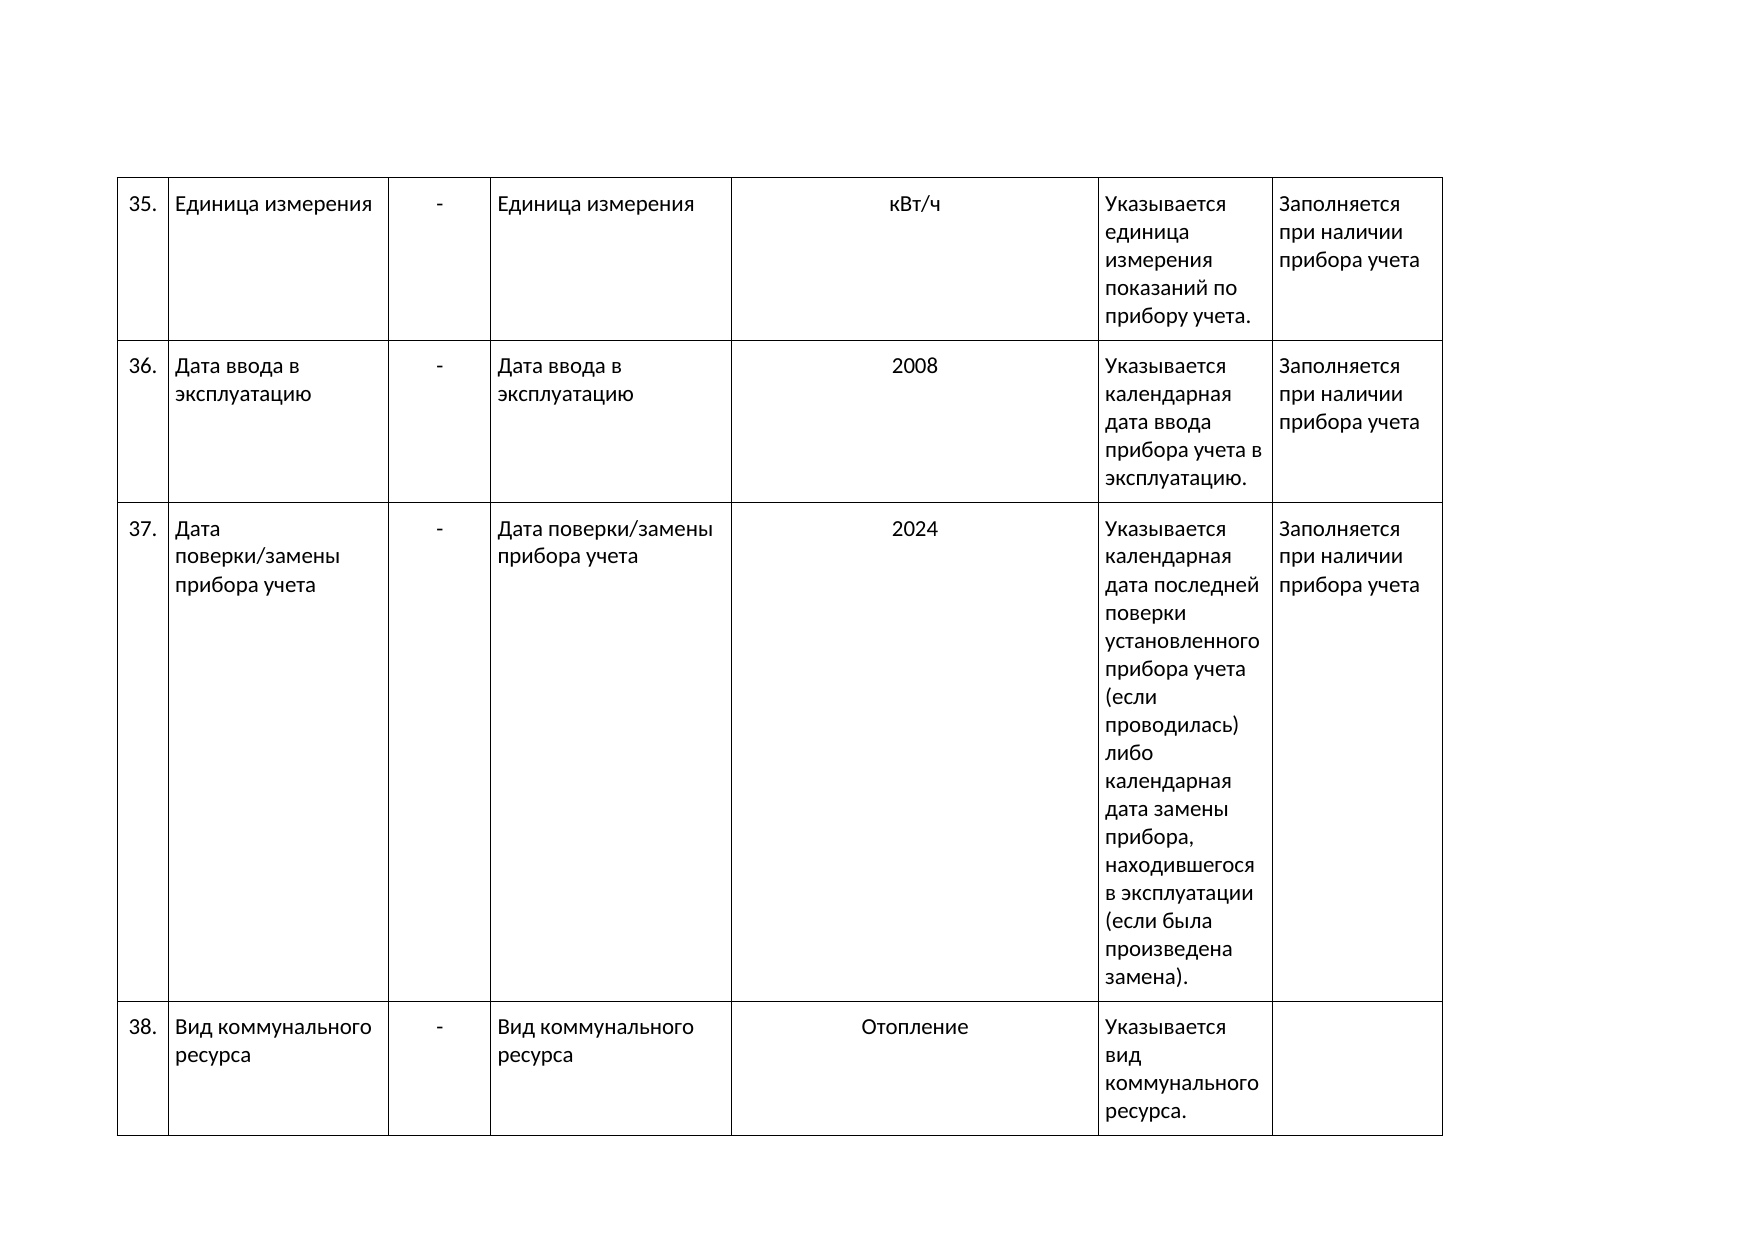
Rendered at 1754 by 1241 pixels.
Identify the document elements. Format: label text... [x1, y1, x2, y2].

table_cell Дата ввода в эксплуатацию [491, 341, 731, 502]
table_cell Отопление [732, 1002, 1098, 1135]
table_cell - [389, 178, 490, 339]
table_cell - [389, 341, 490, 502]
table_cell 2024 [732, 503, 1098, 1001]
table_cell - [389, 1002, 490, 1135]
table_cell [1273, 1002, 1442, 1135]
table_cell - [389, 503, 490, 1001]
table_cell Указывается единица измерения показаний по прибору учета. [1099, 178, 1272, 339]
table_cell Заполняется при наличии прибора учета [1273, 503, 1442, 1001]
table_cell Заполняется при наличии прибора учета [1273, 341, 1442, 502]
table_cell Дата ввода в эксплуатацию [169, 341, 388, 502]
table_cell Дата поверки/замены прибора учета [169, 503, 388, 1001]
table_cell Единица измерения [169, 178, 388, 339]
table_cell кВт/ч [732, 178, 1098, 339]
table_cell Вид коммунального ресурса [169, 1002, 388, 1135]
table_cell 35. [118, 178, 168, 339]
table_cell 37. [118, 503, 168, 1001]
table_cell Дата поверки/замены прибора учета [491, 503, 731, 1001]
table_cell Указывается вид коммунального ресурса. [1099, 1002, 1272, 1135]
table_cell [1273, 178, 1442, 339]
table_cell 36. [118, 341, 168, 502]
table_cell Вид коммунального ресурса [491, 1002, 731, 1135]
table_cell Единица измерения [491, 178, 731, 339]
table_cell Указывается календарная дата ввода прибора учета в эксплуатацию. [1099, 341, 1272, 502]
table_cell 2008 [732, 341, 1098, 502]
table_cell 38. [118, 1002, 168, 1135]
table_cell Указывается календарная дата последней поверки установленного прибора учета (если проводилась) либо календарная дата замены прибора, находившегося в эксплуатации (если была произведена замена). [1099, 503, 1272, 1001]
